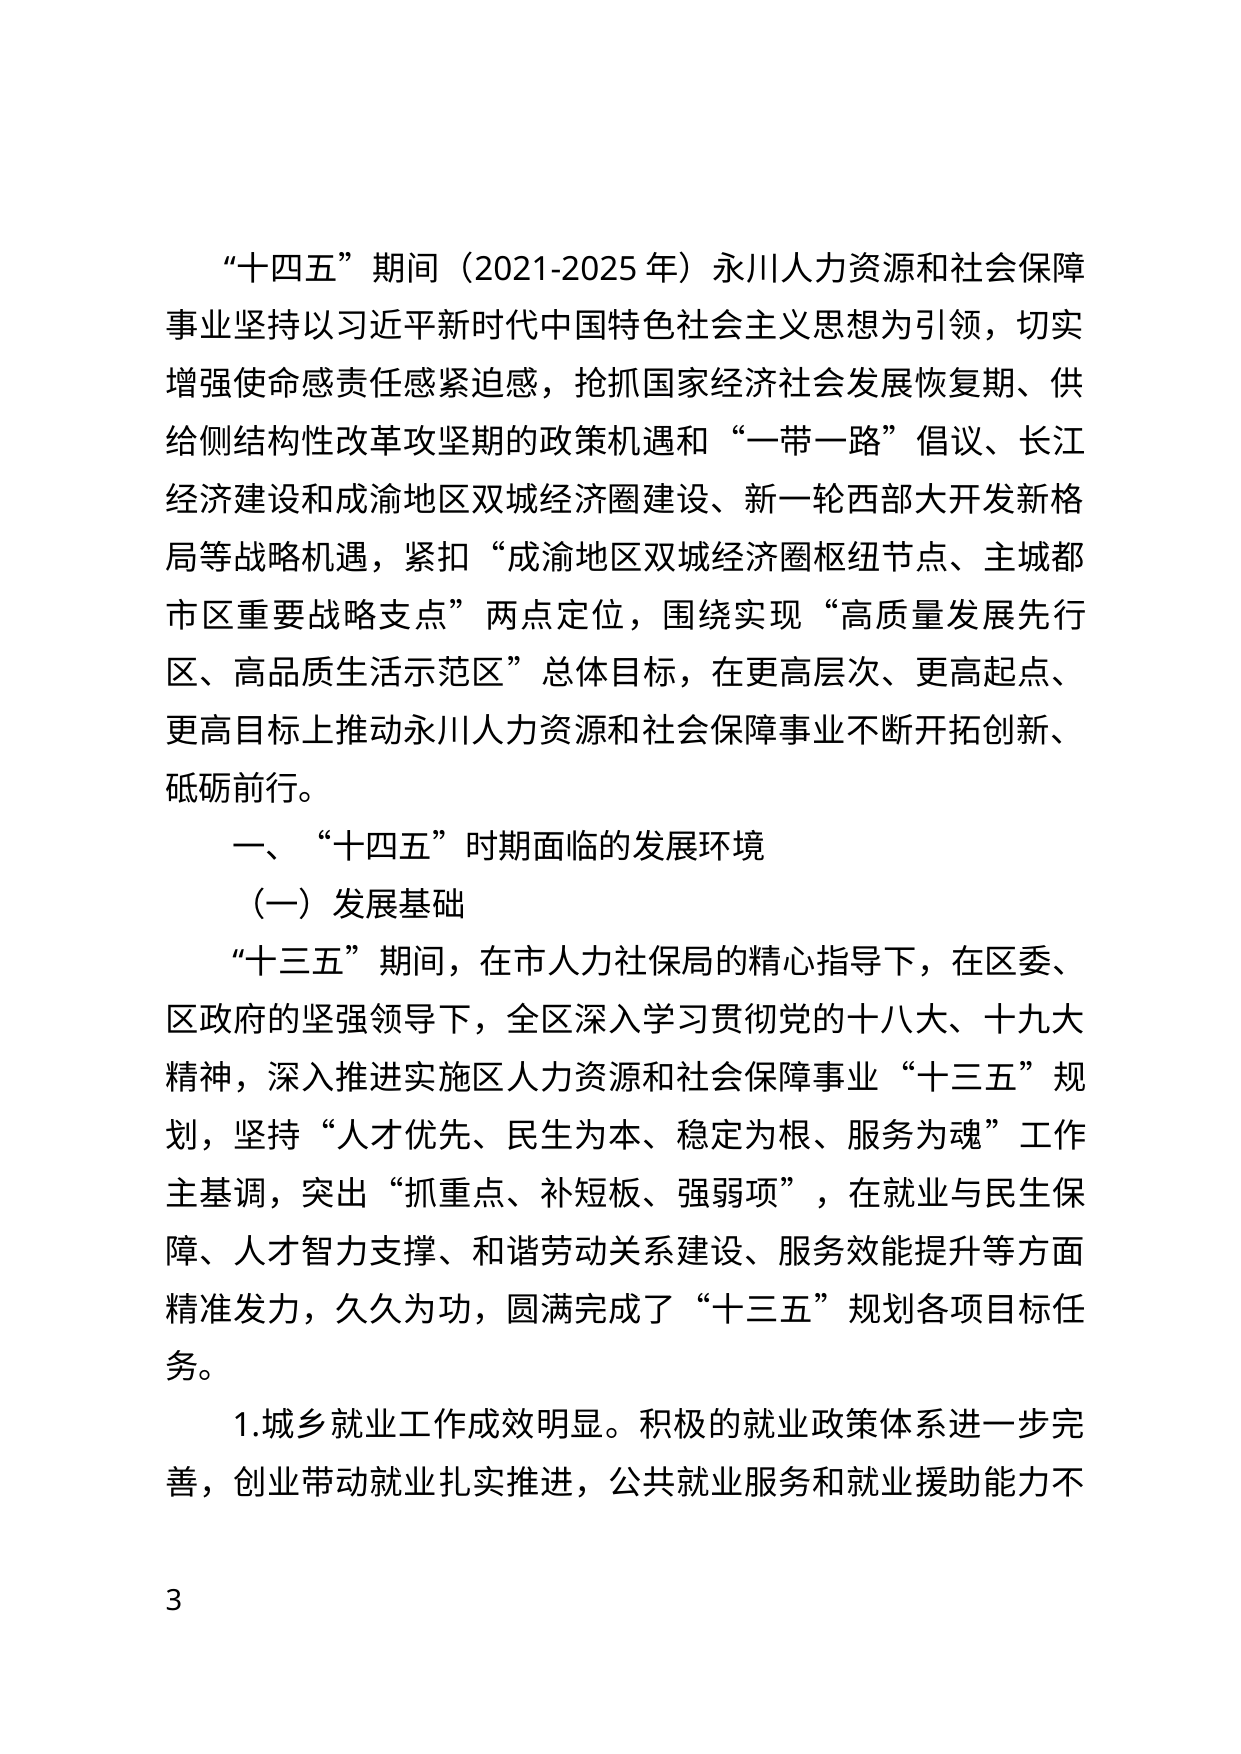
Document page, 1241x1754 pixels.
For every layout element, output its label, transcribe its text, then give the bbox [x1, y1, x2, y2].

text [165, 1398, 1087, 1504]
text “十三五”期间，在市人力社保局的精心指导下，在区委、区政府的坚强领导下，全区深入学习贯彻党的十八大、十九大精神，深入推进实施区人力资源和社会保障事业“十三五”规划，坚持“人才优先、民生为本、稳定为根、服务为魂”工作主基调，突出“抓重点、补短板、强弱项”，在就业与民生保障、人才智力支撑、和谐劳动关系建设、服务效能提升等方面精准发力，久久为功，圆满完成了“十三五”规划各项目标任务。 [165, 935, 1087, 1388]
text “十四五”期间（2021-2025年）永川人力资源和社会保障事业坚持以习近平新时代中国特色社会主义思想为引领，切实增强使命感责任感紧迫感，抢抓国家经济社会发展恢复期、供给侧结构性改革攻坚期的政策机遇和“一带一路”倡议、长江经济建设和成渝地区双城经济圈建设、新一轮西部大开发新格局等战略机遇，紧扣“成渝地区双城经济圈枢纽节点、主城都市区重要战略支点”两点定位，围绕实现“高质量发展先行区、高品质生活示范区”总体目标，在更高层次、更高起点、更高目标上推动永川人力资源和社会保障事业不断开拓创新、砥砺前行。 [165, 241, 1087, 810]
text 一、“十四五”时期面临的发展环境 [165, 819, 1087, 868]
text （一）发展基础 [165, 877, 1087, 926]
